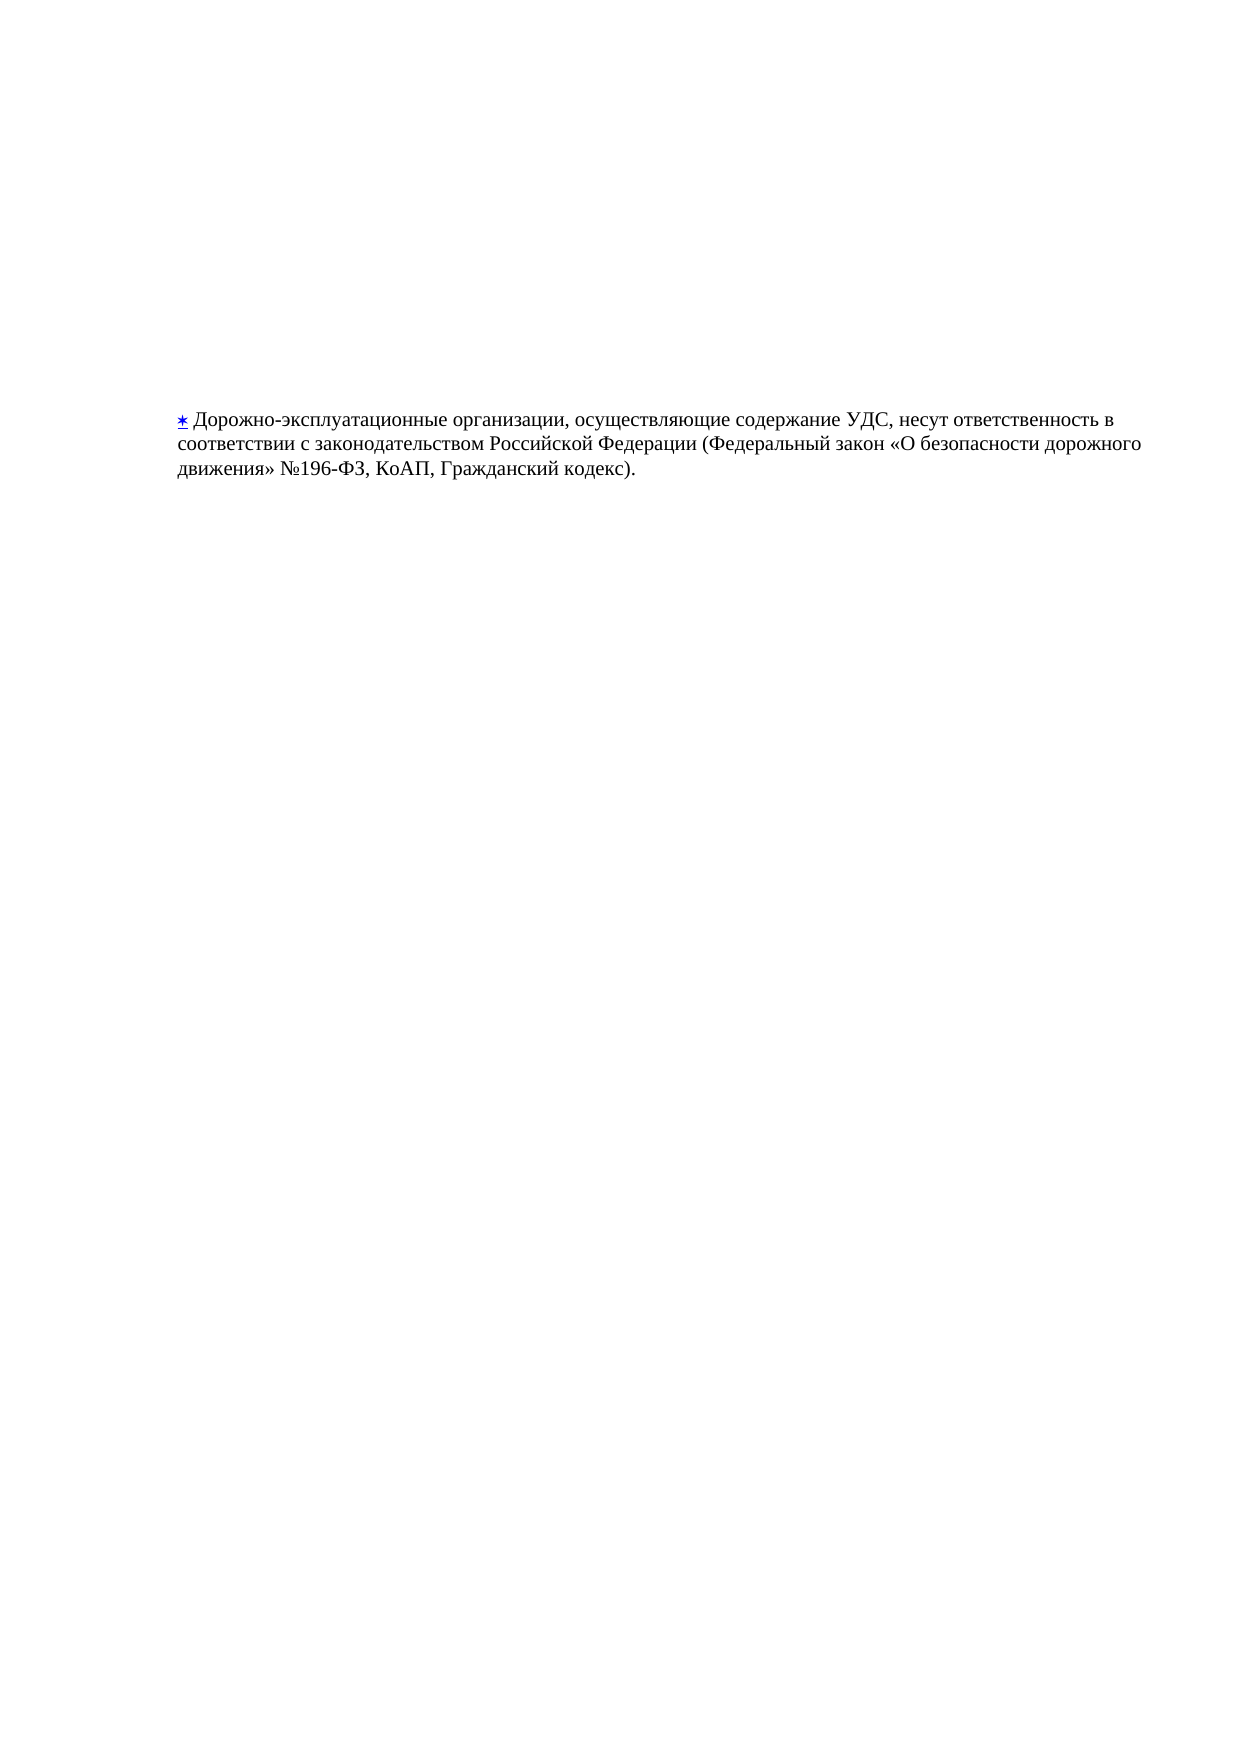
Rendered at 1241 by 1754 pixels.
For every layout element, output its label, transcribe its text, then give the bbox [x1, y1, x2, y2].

text Дорожно-эксплуатационные организации, осуществляющие содержание УДС, несут ответственность в соответствии с законодательством Российской Федерации (Федеральный закон «О безопасности дорожного движения» №196-ФЗ, КоАП, Гражданский кодекс). [177, 407, 1152, 479]
